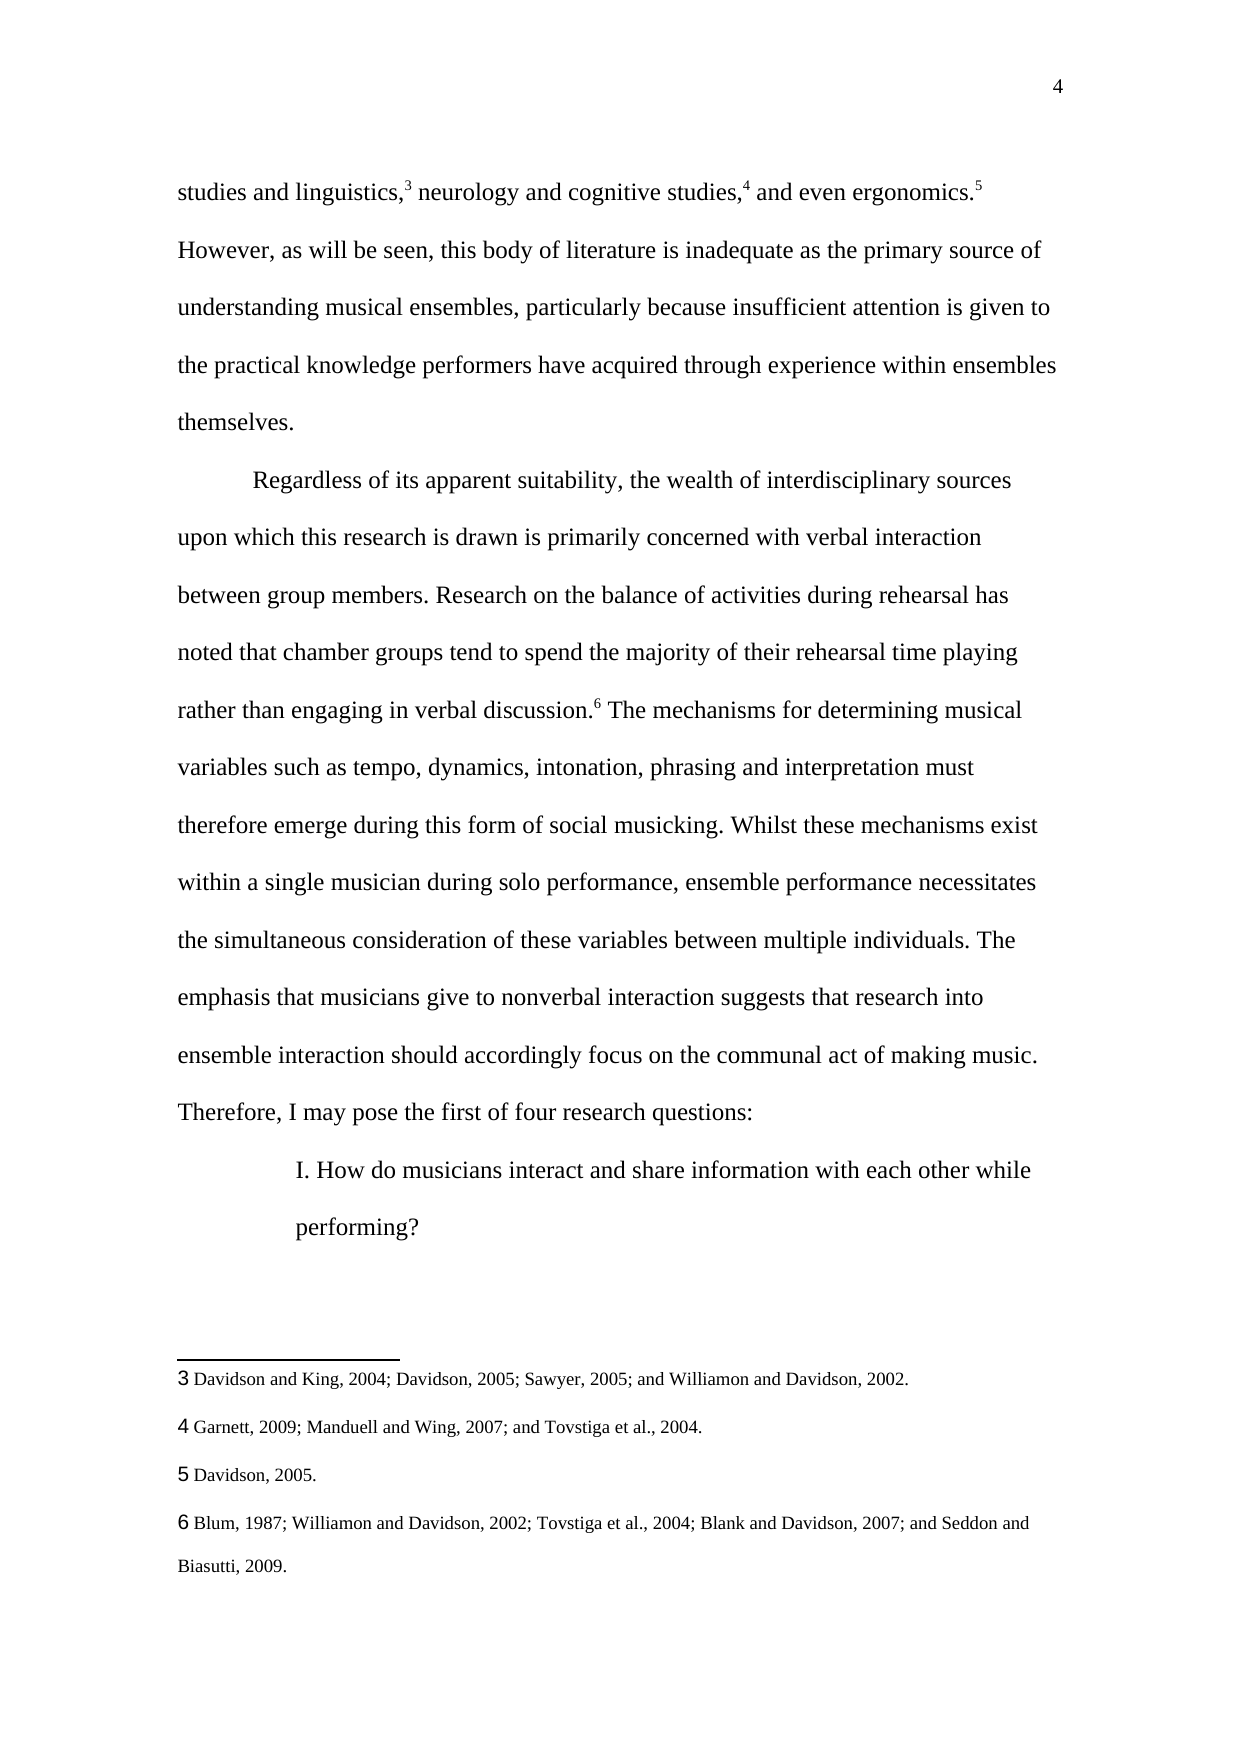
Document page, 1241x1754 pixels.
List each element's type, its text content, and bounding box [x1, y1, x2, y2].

text Regardless of its apparent suitability, the wealth of interdisciplinary sources upon which this research is drawn is primarily concerned with verbal interaction between group members. Research on the balance of activities during rehearsal has noted that chamber groups tend to spend the majority of their rehearsal time playing rather than engaging in verbal discussion. The mechanisms for determining musical variables such as tempo, dynamics, intonation, phrasing and interpretation must therefore emerge during this form of social musicking. Whilst these mechanisms exist within a single musician during solo performance, ensemble performance necessitates the simultaneous consideration of these variables between multiple individuals. The emphasis that musicians give to nonverbal interaction suggests that research into ensemble interaction should accordingly focus on the communal act of making music. Therefore, I may pose the first of four research questions: [177, 465, 1063, 1126]
text I. How do musicians interact and share information with each other while performing? [295, 1155, 1063, 1241]
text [177, 177, 1063, 436]
